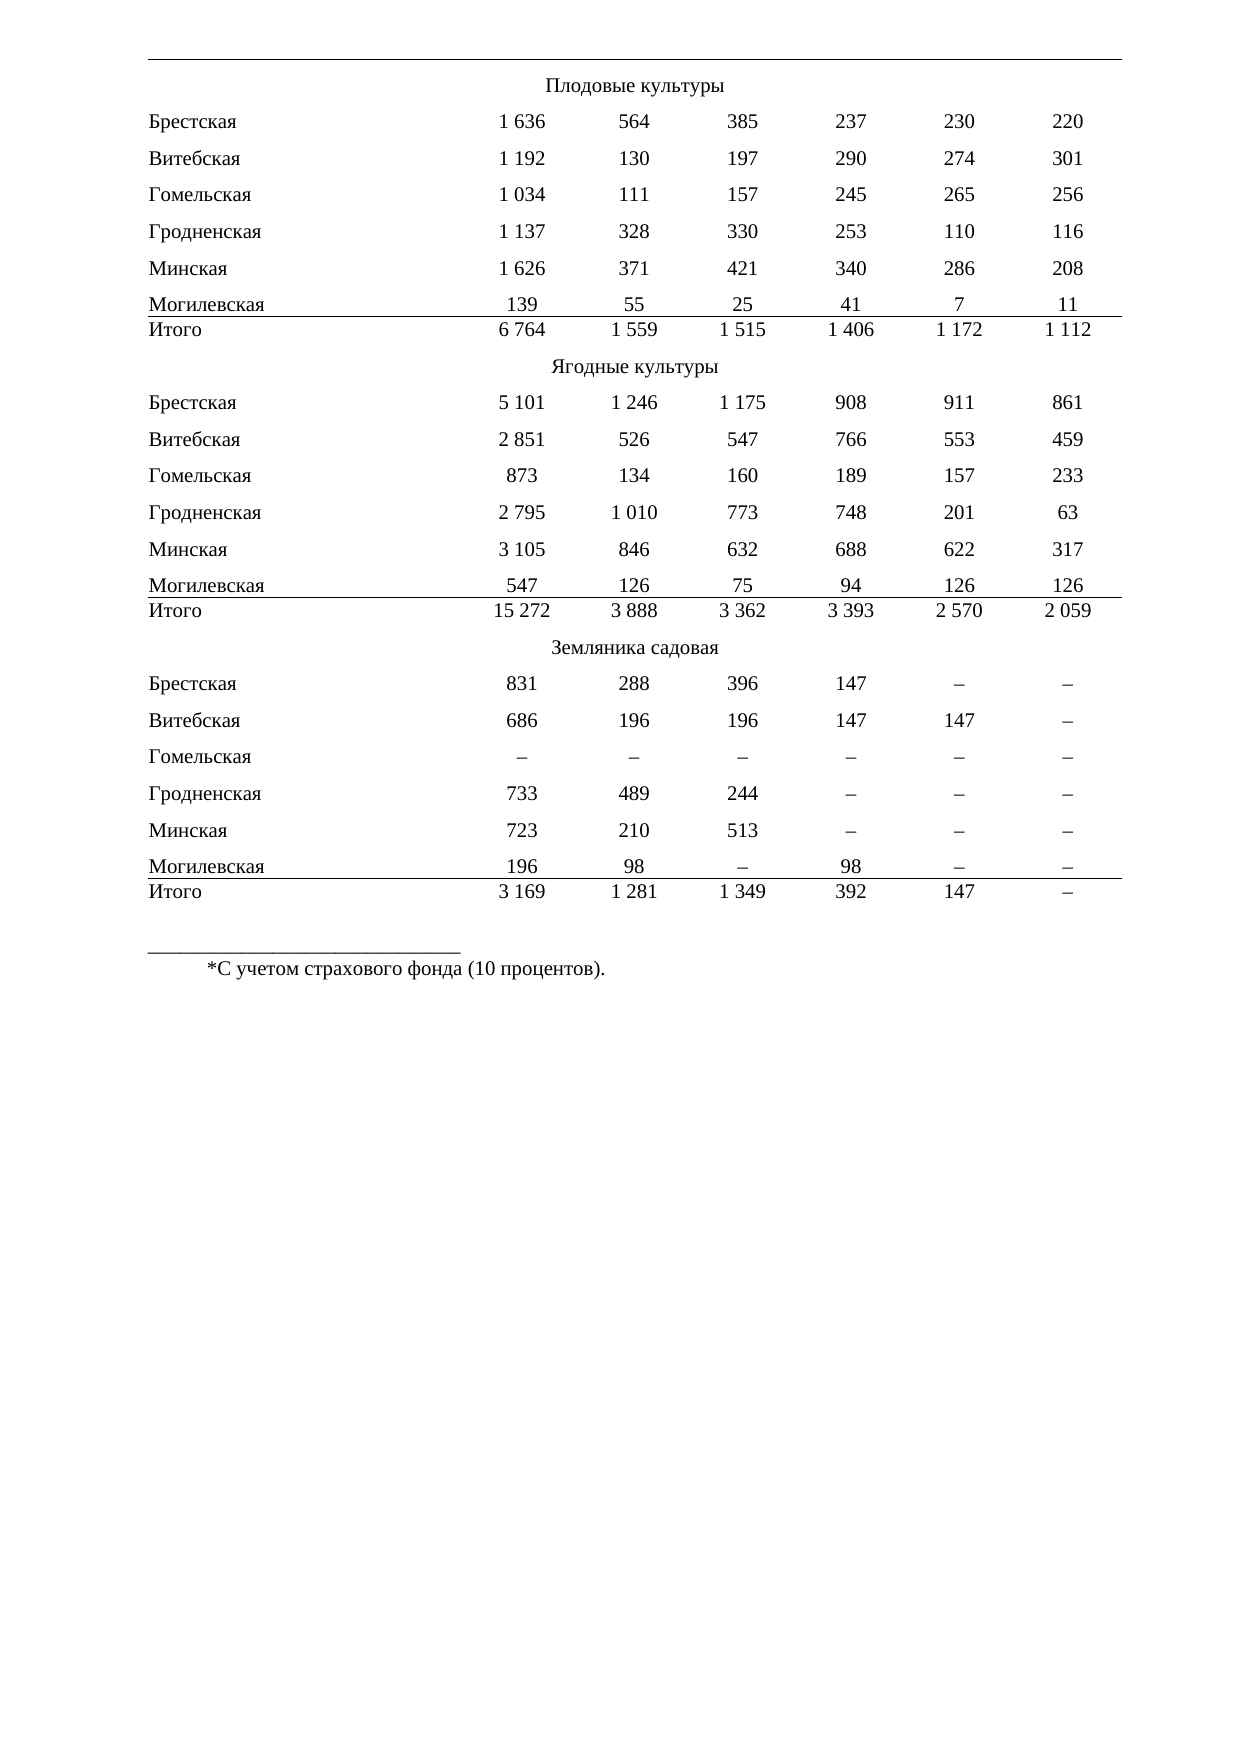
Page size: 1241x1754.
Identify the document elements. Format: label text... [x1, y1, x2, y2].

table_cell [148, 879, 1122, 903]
text *С учетом страхового фонда (10 процентов). [148, 956, 1122, 980]
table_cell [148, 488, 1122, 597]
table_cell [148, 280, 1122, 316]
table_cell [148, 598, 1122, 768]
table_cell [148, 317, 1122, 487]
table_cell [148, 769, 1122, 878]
text ______________________________ [148, 932, 1122, 956]
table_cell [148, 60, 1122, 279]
